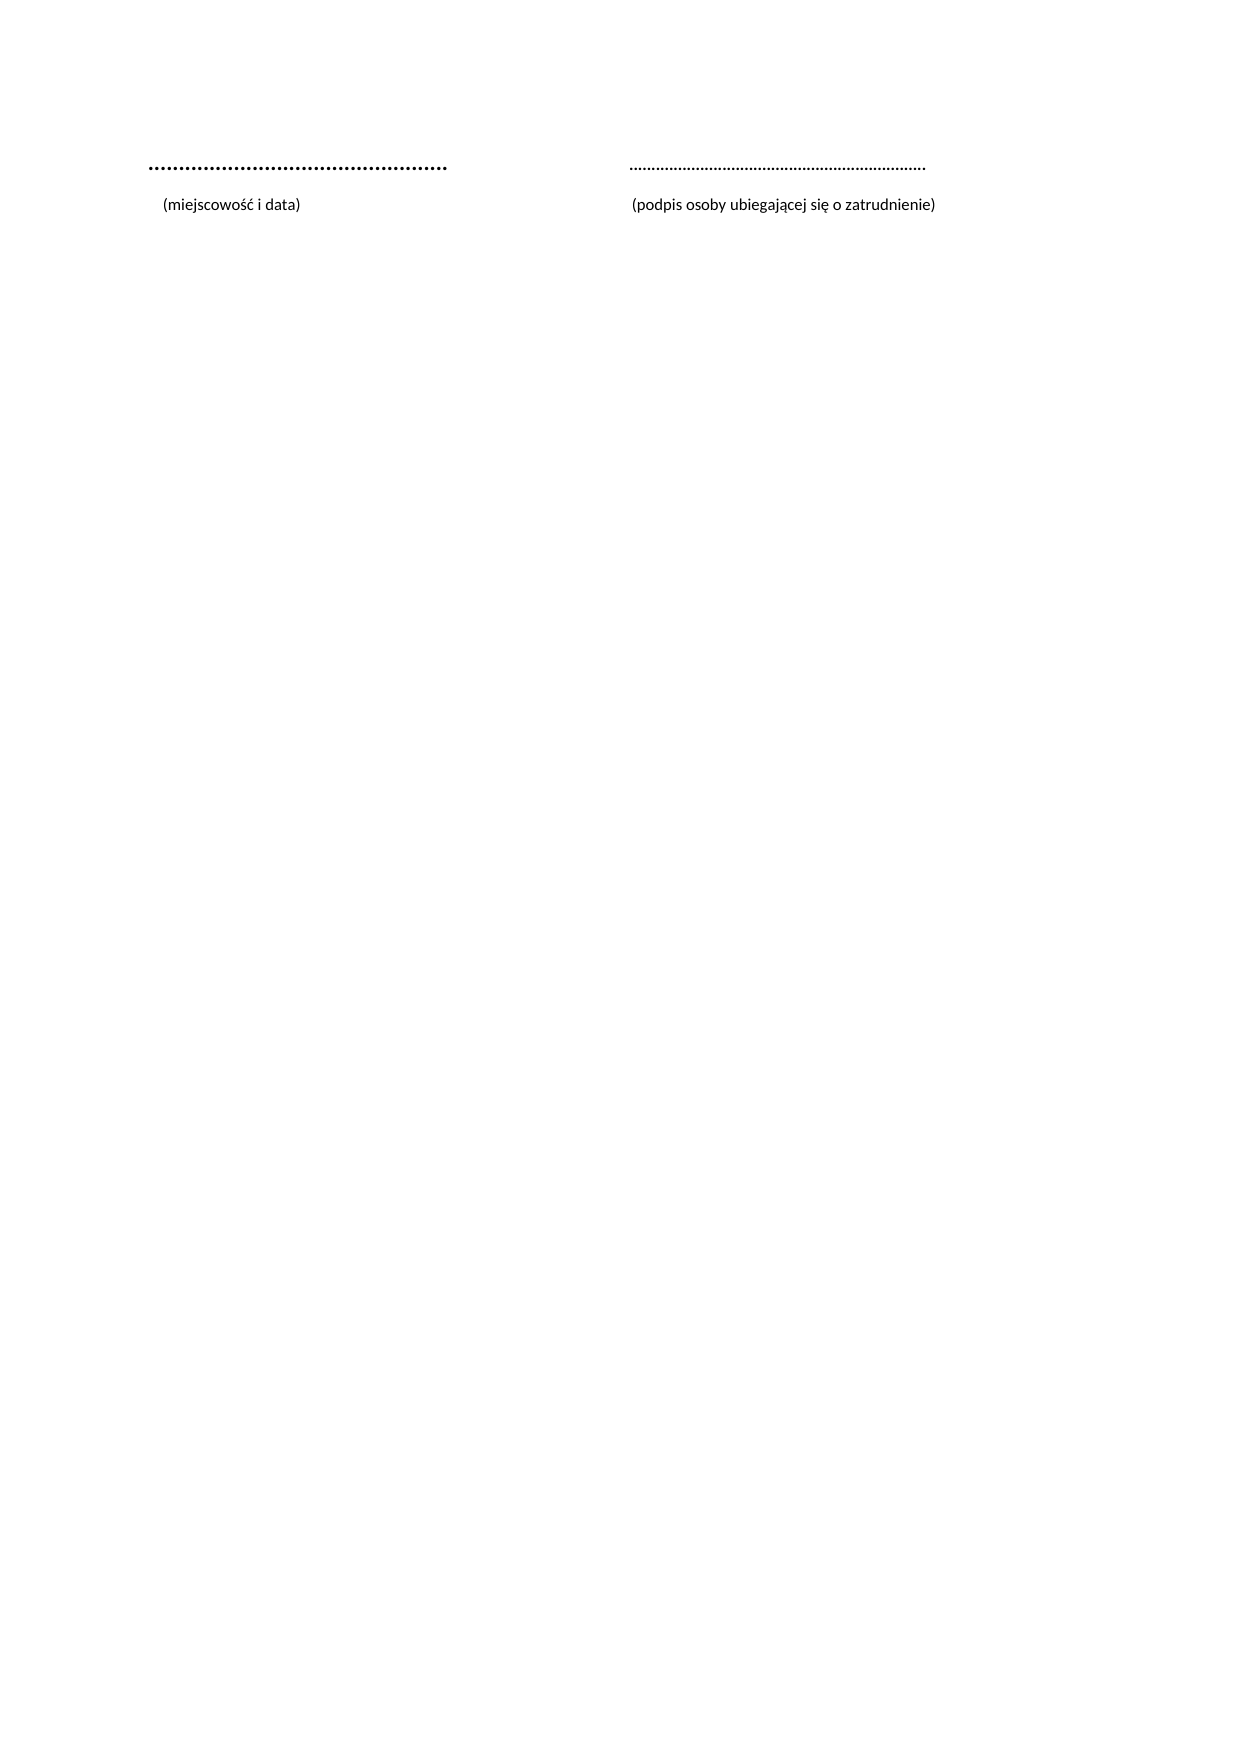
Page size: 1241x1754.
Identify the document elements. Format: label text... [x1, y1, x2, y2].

text (miejscowość i data) (podpis osoby ubiegającej się o zatrudnienie) [148, 194, 1093, 215]
text ................................................. ................................................................... [148, 148, 1093, 176]
